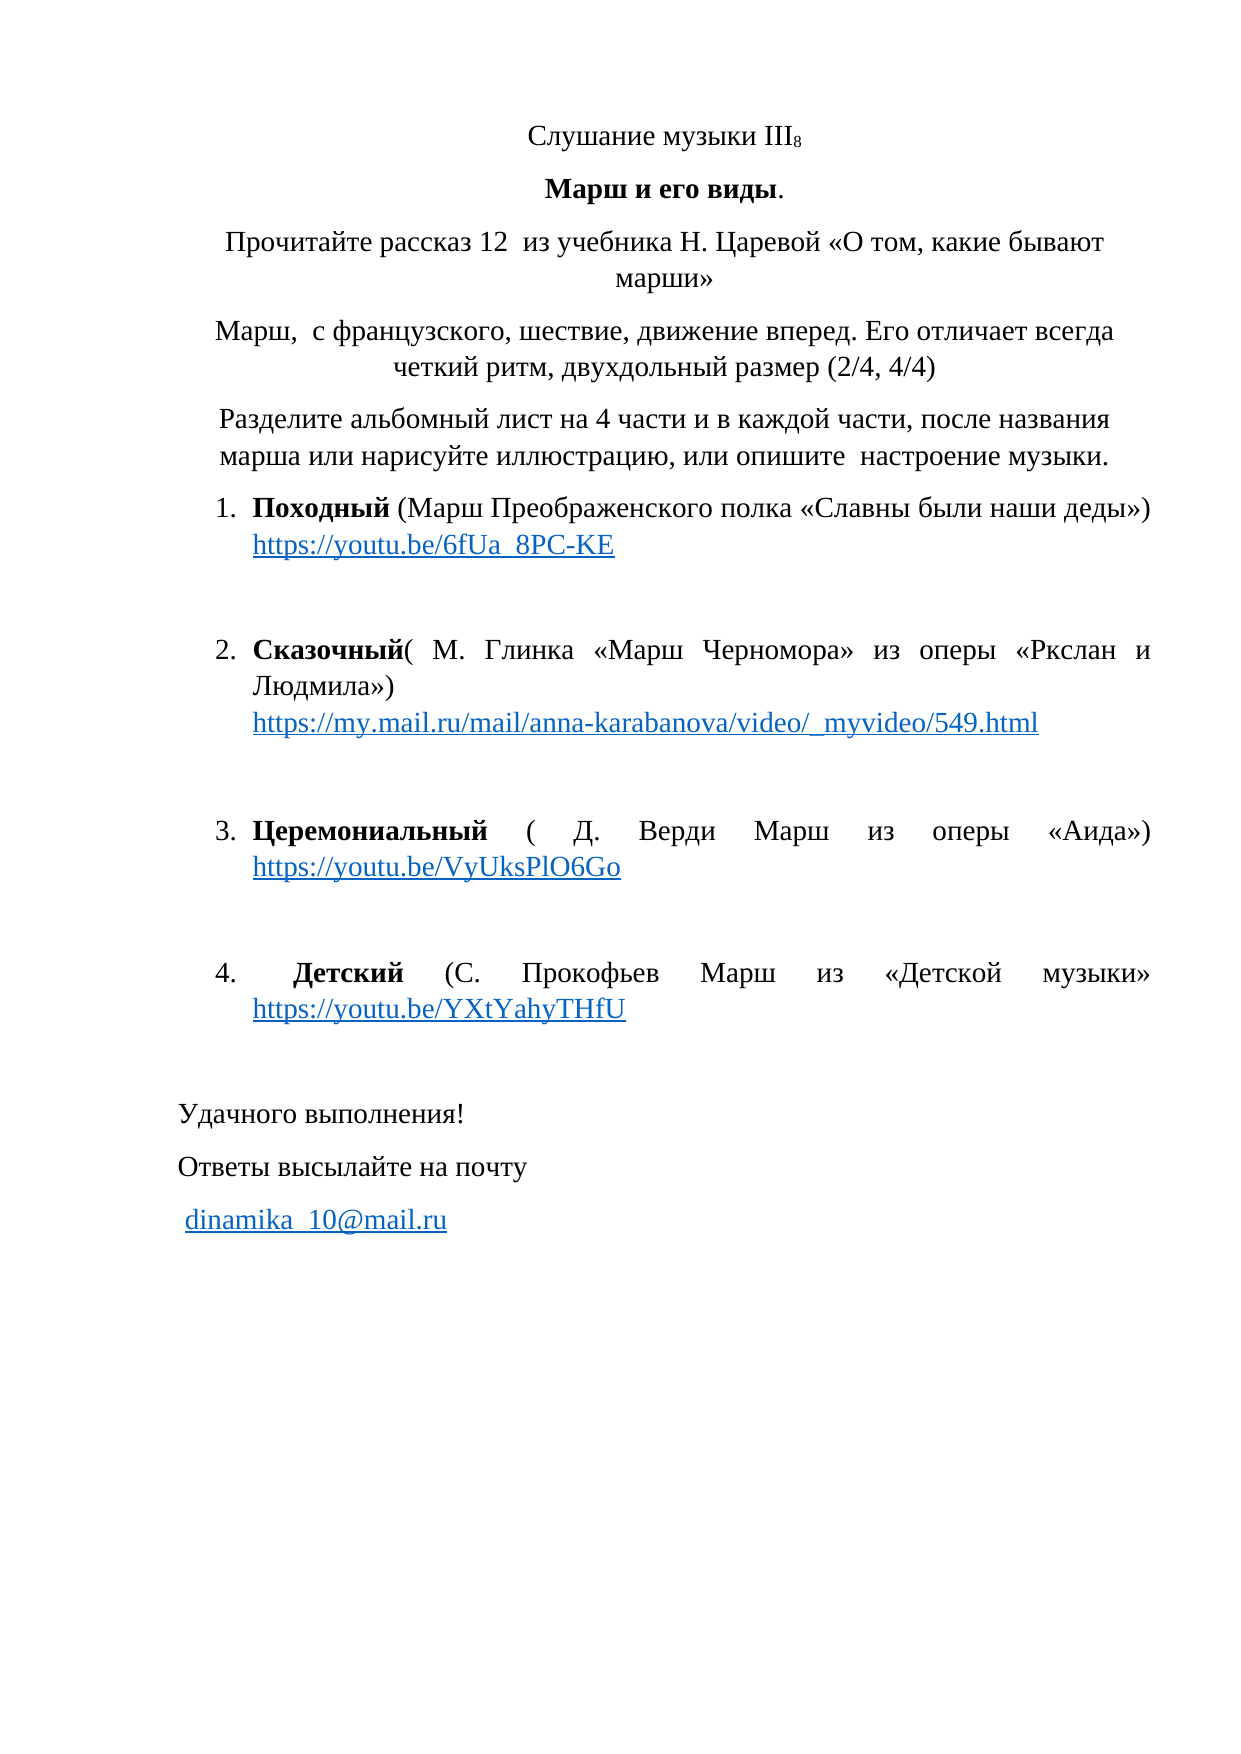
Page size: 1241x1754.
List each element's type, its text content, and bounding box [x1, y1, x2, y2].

list Детский (С. Прокофьев Марш из «Детской музыки» https://youtu.be/YXtYahyTHfU [215, 955, 1152, 1024]
text Слушание музыки III8 [177, 118, 1152, 152]
text Марш и его виды. [177, 171, 1152, 204]
text Марш, с французского, шествие, движение вперед. Его отличает всегда четкий ритм, двухдольный размер (2/4, 4/4) [177, 313, 1152, 382]
text Удачного выполнения! [177, 1097, 1152, 1130]
list Церемониальный ( Д. Верди Марш из оперы «Аида») https://youtu.be/VyUksPlO6Go [215, 813, 1152, 883]
list Сказочный( М. Глинка «Марш Черномора» из оперы «Ркслан и Людмила») https://my.mail.ru/mail/anna-karabanova/video/_myvideo/549.html [215, 632, 1152, 738]
list Походный (Марш Преображенского полка «Славны были наши деды») https://youtu.be/6fUa_8PC-KE [215, 491, 1152, 560]
text Ответы высылайте на почту [177, 1149, 1152, 1183]
text dinamika_10@mail.ru [177, 1202, 1152, 1236]
text Прочитайте рассказ 12 из учебника Н. Царевой «О том, какие бывают марши» [177, 224, 1152, 293]
text Разделите альбомный лист на 4 части и в каждой части, после названия марша или нарисуйте иллюстрацию, или опишите настроение музыки. [177, 402, 1152, 471]
